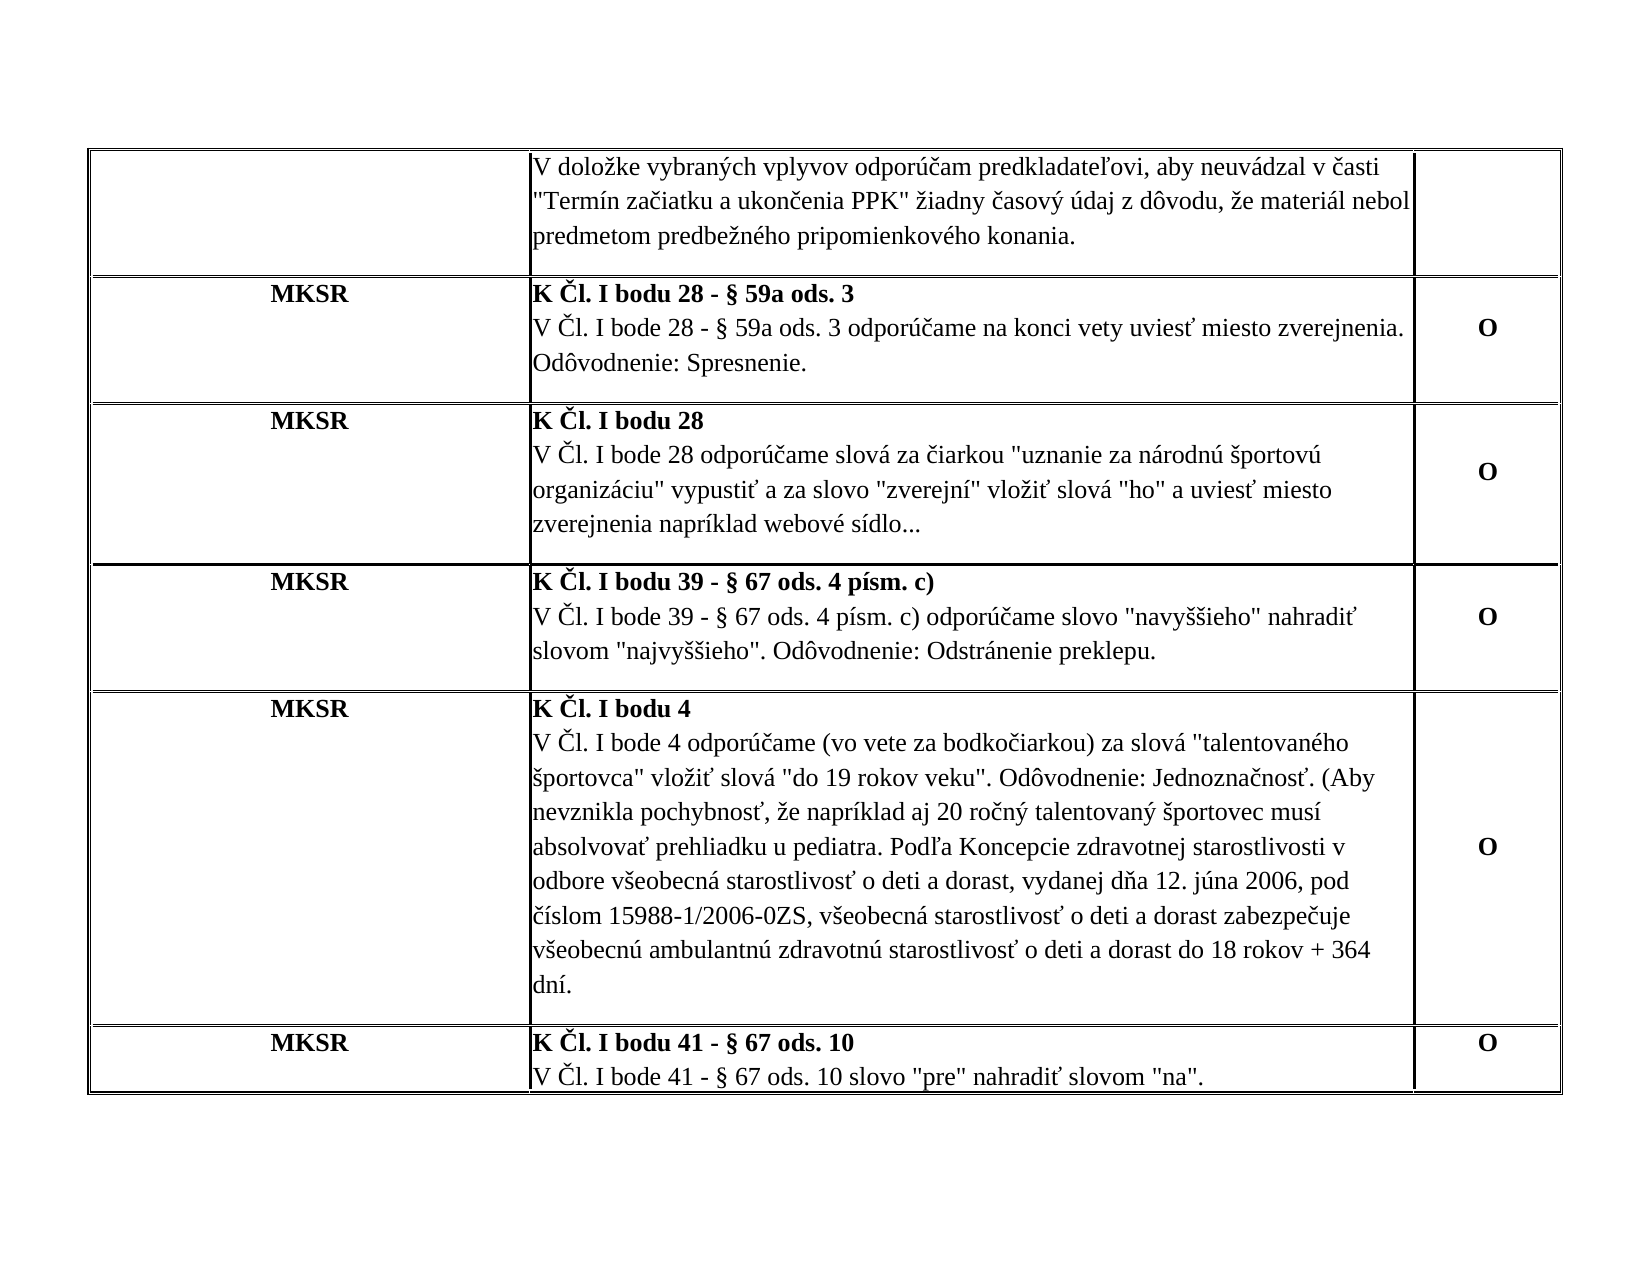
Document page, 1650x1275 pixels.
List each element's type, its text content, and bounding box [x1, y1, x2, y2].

table_cell O [1416, 401, 1560, 563]
table_cell MKSR [91, 1024, 530, 1091]
table_cell MKSR [91, 275, 529, 401]
table_cell MKSR [91, 401, 529, 563]
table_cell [530, 149, 1414, 274]
table_cell O [1414, 690, 1561, 1023]
table_cell O [1416, 563, 1561, 690]
table_cell O [1414, 1024, 1560, 1091]
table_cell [530, 1027, 1414, 1091]
table_cell K Čl. I bodu 28 - § 59a ods. 3 V Čl. I bode 28 - § 59a ods. 3 odporúčame na konci vety uviesť miesto zverejnenia. Odôvodnenie: Spresnenie. [532, 278, 1413, 401]
table_cell MHSR [89, 149, 530, 274]
table_cell K Čl. I bodu 39 - § 67 ods. 4 písm. c) V Čl. I bode 39 - § 67 ods. 4 písm. c) odporúčame slovo "navyššieho" nahradiť slovom "najvyššieho". Odôvodnenie: Odstránenie preklepu. [532, 566, 1413, 690]
table_cell MKSR [89, 563, 529, 690]
table_cell K Čl. I bodu 4 V Čl. I bode 4 odporúčame (vo vete za bodkočiarkou) za slová "talentovaného športovca" vložiť slová "do 19 rokov veku". Odôvodnenie: Jednoznačnosť. (Aby nevznikla pochybnosť, že napríklad aj 20 ročný talentovaný športovec musí absolvovať prehliadku u pediatra. Podľa Koncepcie zdravotnej starostlivosti v odbore všeobecná starostlivosť o deti a dorast, vydanej dňa 12. júna 2006, pod číslom 15988-1/2006-0ZS, všeobecná starostlivosť o deti a dorast zabezpečuje všeobecnú ambulantnú zdravotnú starostlivosť o deti a dorast do 18 rokov + 364 dní. [532, 693, 1413, 1023]
table_cell MKSR [89, 690, 530, 1023]
table_cell O [1416, 275, 1560, 401]
table_cell K Čl. I bodu 28 V Čl. I bode 28 odporúčame slová za čiarkou "uznanie za národnú športovú organizáciu" vypustiť a za slovo "zverejní" vložiť slová "ho" a uviesť miesto zverejnenia napríklad webové sídlo... [532, 405, 1413, 563]
table_cell O [1414, 151, 1560, 274]
